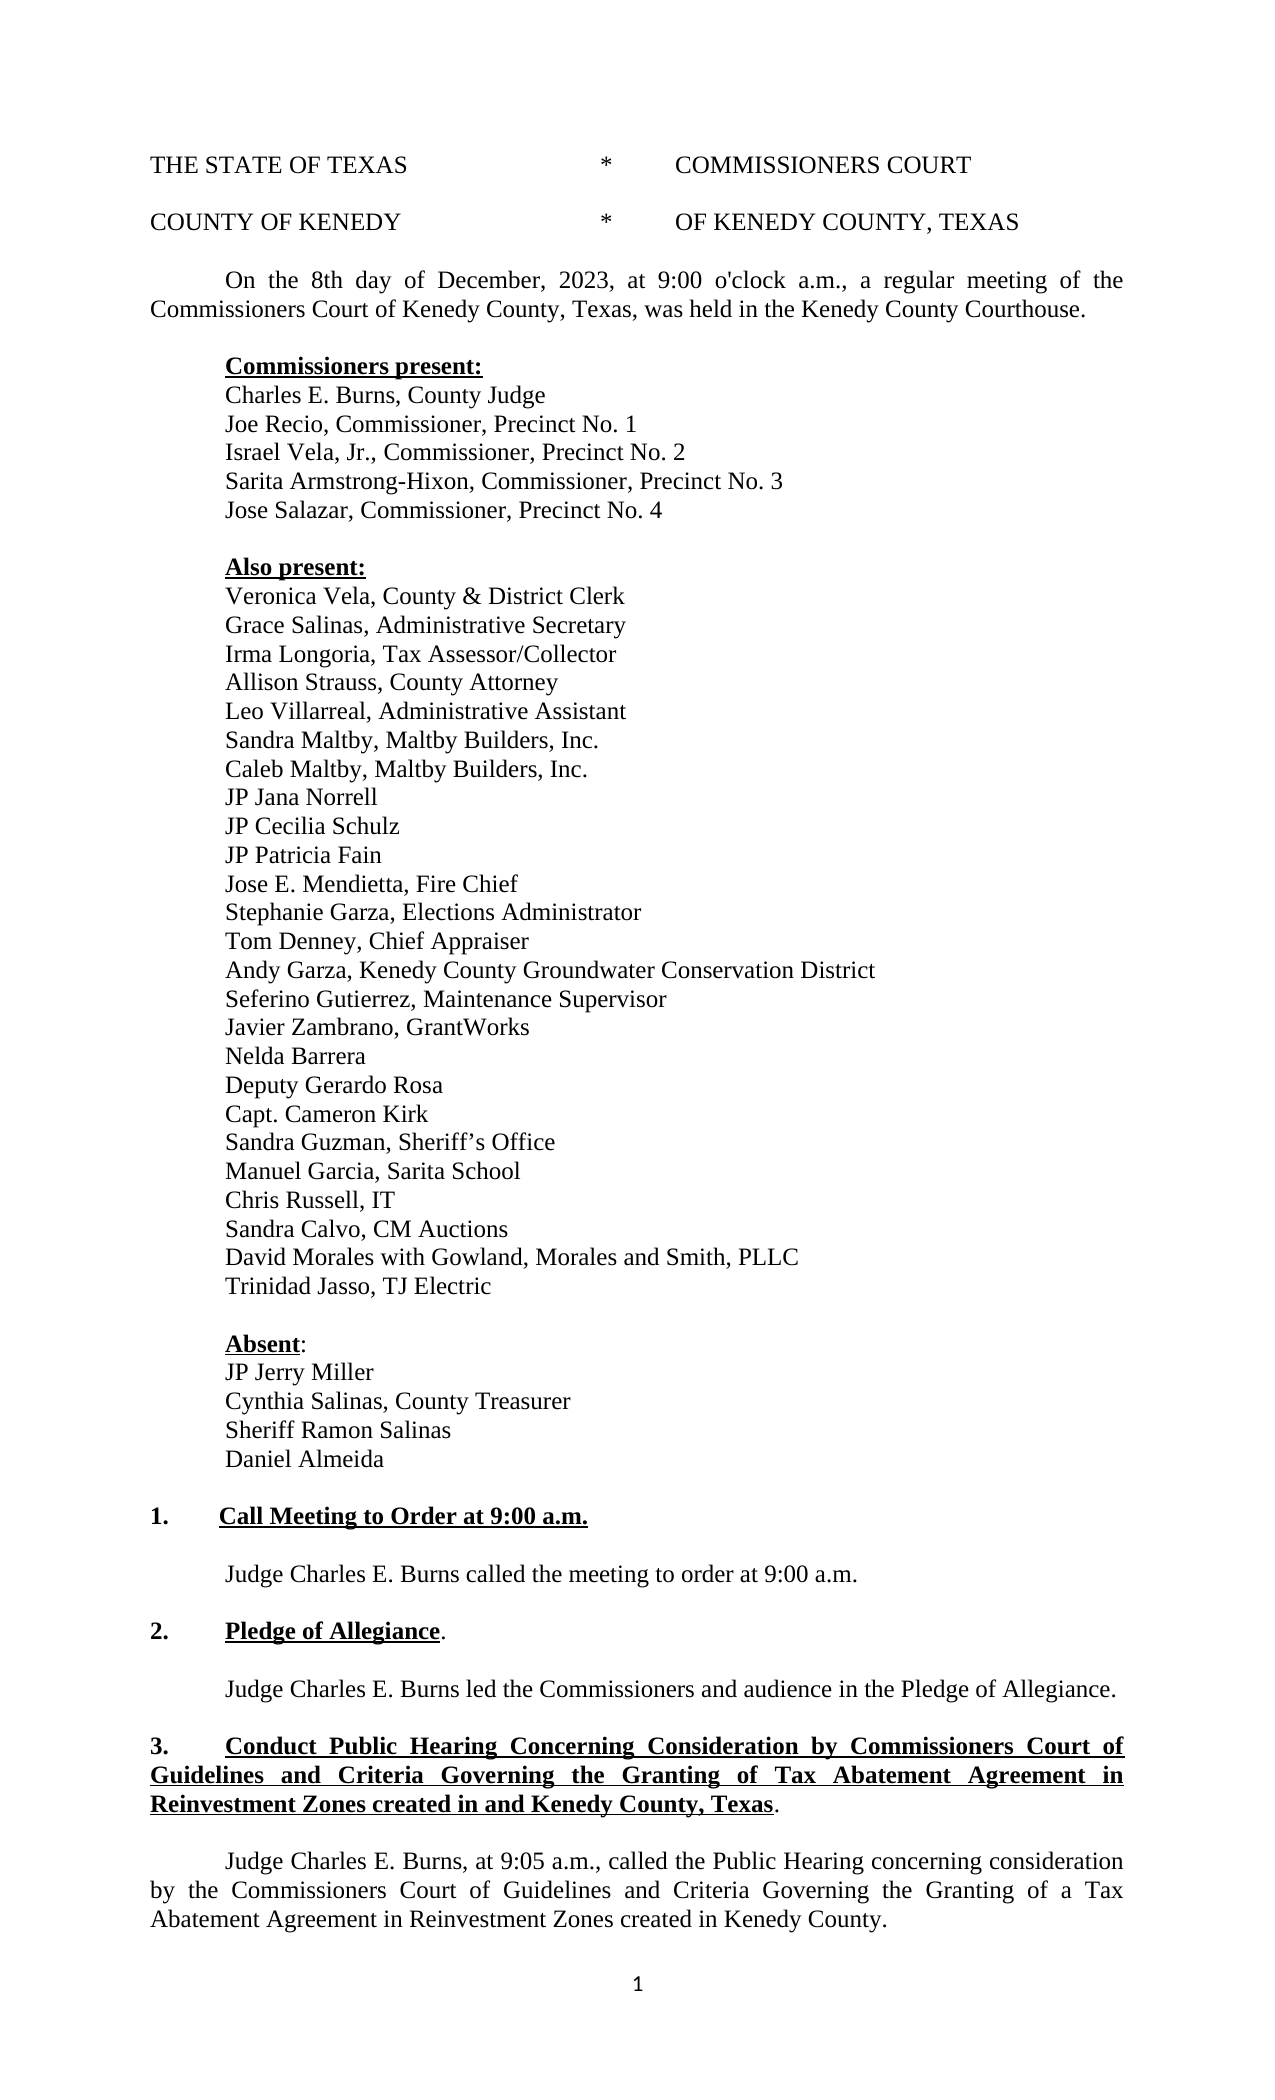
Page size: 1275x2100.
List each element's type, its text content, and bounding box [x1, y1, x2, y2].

text Israel Vela, Jr., Commissioner, Precinct No. 2 [157, 437, 1121, 466]
text Absent: [157, 1329, 1121, 1357]
text JP Cecilia Schulz [157, 811, 1121, 840]
text Seferino Gutierrez, Maintenance Supervisor [157, 984, 1121, 1012]
list Call Meeting to Order at 9:00 a.m. [150, 1501, 1125, 1530]
text Sarita Armstrong-Hixon, Commissioner, Precinct No. 3 [157, 466, 1121, 495]
text Leo Villarreal, Administrative Assistant [157, 696, 1121, 725]
text Andy Garza, Kenedy County Groundwater Conservation District [157, 955, 1121, 984]
text Chris Russell, IT [157, 1185, 1121, 1214]
text THE STATE OF TEXAS * COMMISSIONERS COURT [150, 150, 1121, 179]
text Daniel Almeida [150, 1444, 1125, 1472]
list Conduct Public Hearing Concerning Consideration by Commissioners Court of Guidelines and Criteria Governing the Granting of Tax Abatement Agreement in Reinvestment Zones created in and Kenedy County, Texas. [150, 1731, 1125, 1817]
text Deputy Gerardo Rosa [157, 1070, 1121, 1099]
text On the 8th day of December, 2023, at 9:00 o'clock a.m., a regular meeting of the Commissioners Court of Kenedy County, Texas, was held in the Kenedy County Courthouse. [150, 265, 1125, 322]
text Caleb Maltby, Maltby Builders, Inc. [157, 754, 1121, 782]
text Allison Strauss, County Attorney [157, 667, 1121, 696]
text Nelda Barrera [157, 1041, 1121, 1070]
text Sandra Guzman, Sheriff’s Office [157, 1127, 1121, 1156]
text Cynthia Salinas, County Treasurer [150, 1386, 1125, 1415]
text Sandra Calvo, CM Auctions [157, 1214, 1121, 1242]
text Veronica Vela, County & District Clerk [157, 581, 1121, 610]
text Javier Zambrano, GrantWorks [157, 1012, 1121, 1041]
text Charles E. Burns, County Judge [157, 380, 1121, 409]
text COUNTY OF KENEDY * OF KENEDY COUNTY, TEXAS [150, 207, 1121, 236]
text Manuel Garcia, Sarita School [157, 1156, 1121, 1185]
text Sandra Maltby, Maltby Builders, Inc. [157, 725, 1121, 754]
text Jose Salazar, Commissioner, Precinct No. 4 [157, 495, 1121, 524]
text Capt. Cameron Kirk [157, 1099, 1121, 1127]
text Sheriff Ramon Salinas [150, 1415, 1125, 1444]
text Judge Charles E. Burns called the meeting to order at 9:00 a.m. [225, 1559, 1125, 1587]
text Tom Denney, Chief Appraiser [157, 926, 1121, 955]
text Grace Salinas, Administrative Secretary [157, 610, 1121, 639]
text Irma Longoria, Tax Assessor/Collector [157, 639, 1121, 667]
text Joe Recio, Commissioner, Precinct No. 1 [157, 409, 1121, 437]
list Pledge of Allegiance. [150, 1616, 1125, 1645]
text JP Patricia Fain [157, 840, 1121, 869]
text Jose E. Mendietta, Fire Chief [157, 869, 1121, 897]
text Also present: [157, 552, 1121, 581]
text Trinidad Jasso, TJ Electric [150, 1271, 1121, 1300]
text JP Jana Norrell [157, 782, 1121, 811]
text JP Jerry Miller [150, 1357, 1125, 1386]
text Stephanie Garza, Elections Administrator [157, 897, 1121, 926]
text David Morales with Gowland, Morales and Smith, PLLC [157, 1242, 1121, 1271]
text Judge Charles E. Burns, at 9:05 a.m., called the Public Hearing concerning consideration by the Commissioners Court of Guidelines and Criteria Governing the Granting of a Tax Abatement Agreement in Reinvestment Zones created in Kenedy County. [150, 1846, 1125, 1932]
text Commissioners present: [157, 351, 1121, 380]
text Judge Charles E. Burns led the Commissioners and audience in the Pledge of Allegiance. [150, 1674, 1125, 1702]
